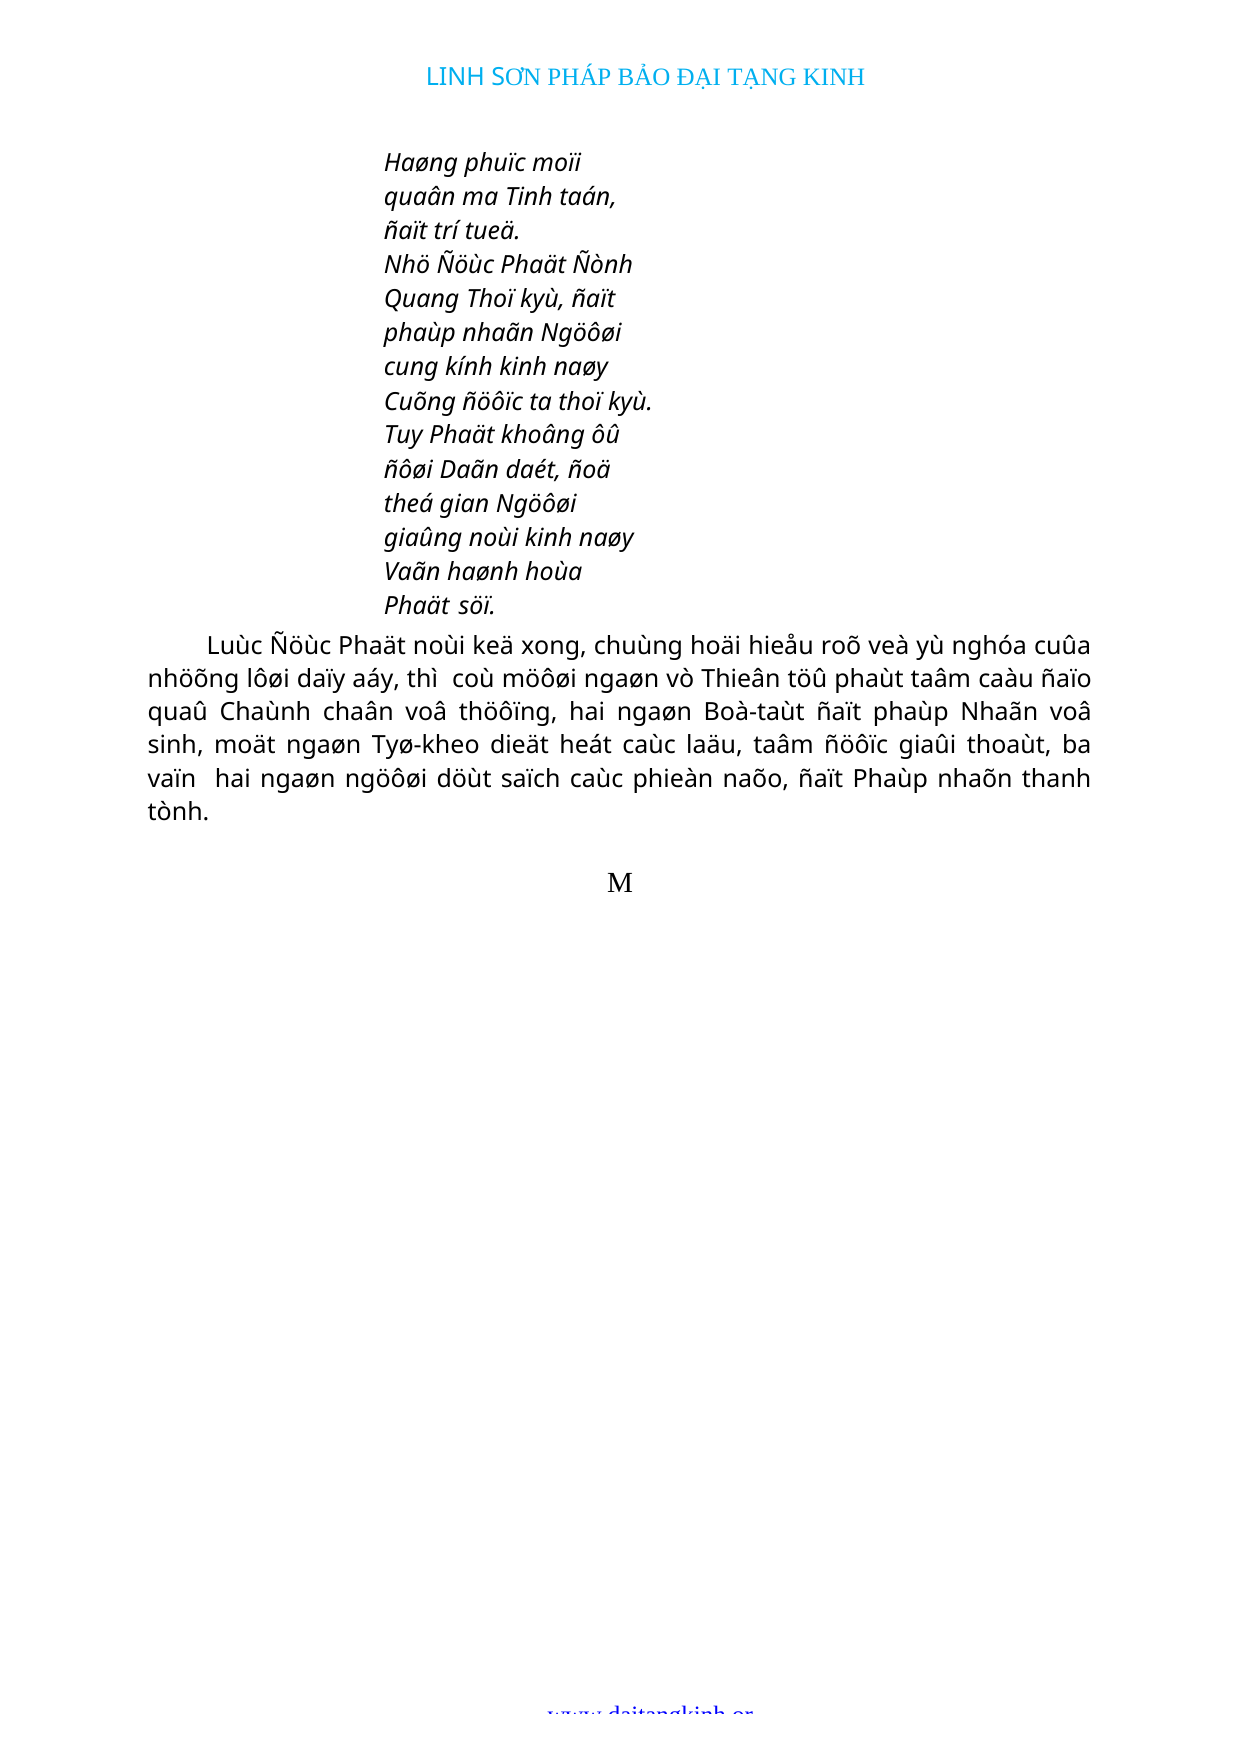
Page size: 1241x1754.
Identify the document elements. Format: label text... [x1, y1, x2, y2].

text Haøng phuïc moïi quaân ma Tinh taán, ñaït trí tueä. [384, 145, 658, 247]
text Tuy Phaät khoâng ôû ñôøi Daãn daét, ñoä theá gian Ngöôøi giaûng noùi kinh naøy Vaãn haønh hoùa Phaät söï. [384, 417, 648, 622]
subtitle Luùc Ñöùc Phaät noùi keä xong, chuùng hoäi hieåu roõ veà yù nghóa cuûa nhöõng lôøi daïy aáy, thì coù möôøi ngaøn vò Thieân töû phaùt taâm caàu ñaïo quaû Chaùnh chaân voâ thöôïng, hai ngaøn Boà-taùt ñaït phaùp Nhaãn voâ sinh, moät ngaøn Tyø-kheo dieät heát caùc laäu, taâm ñöôïc giaûi thoaùt, ba vaïn hai ngaøn ngöôøi döùt saïch caùc phieàn naõo, ñaït Phaùp nhaõn thanh tònh. [147, 627, 1093, 828]
text M [135, 866, 1104, 899]
text Nhö Ñöùc Phaät Ñònh Quang Thoï kyù, ñaït phaùp nhaãn Ngöôøi cung kính kinh naøy Cuõng ñöôïc ta thoï kyù. [384, 247, 671, 417]
